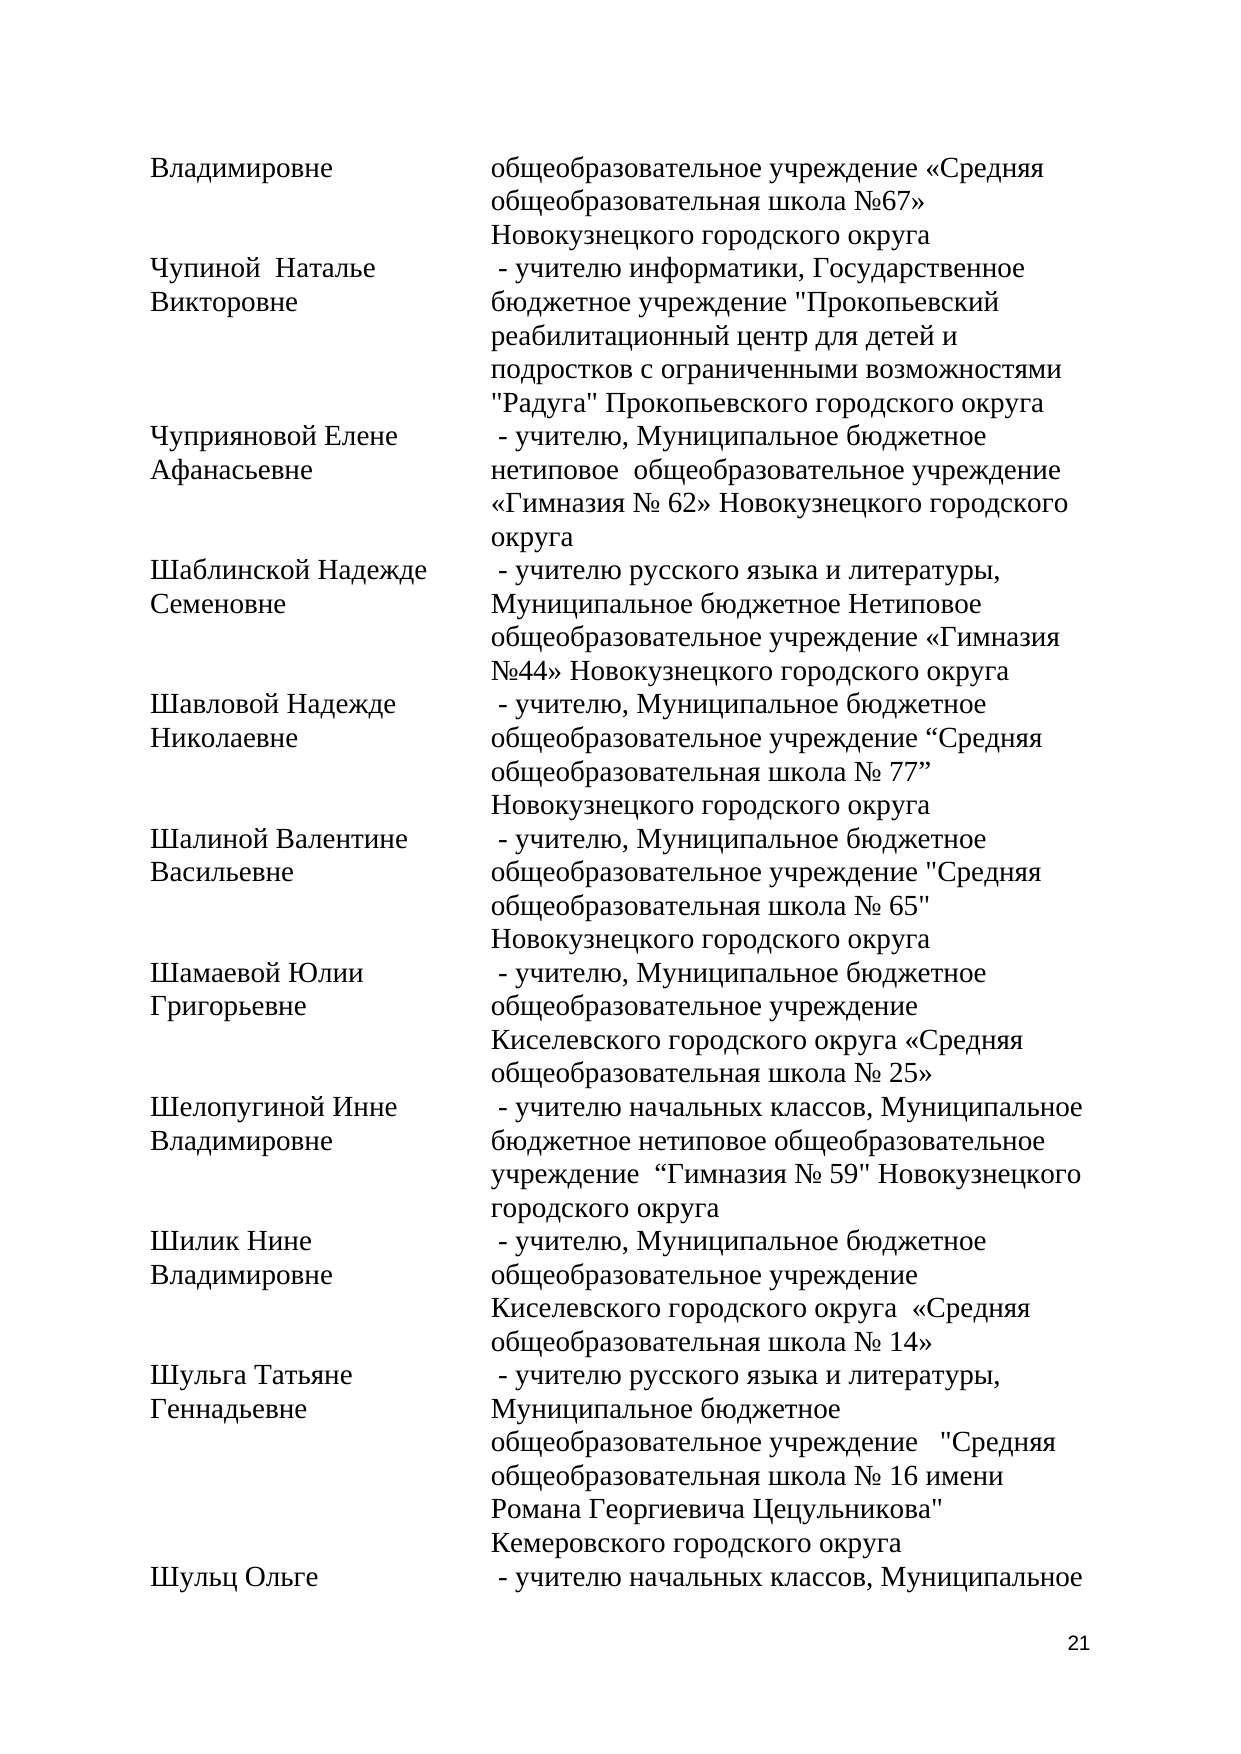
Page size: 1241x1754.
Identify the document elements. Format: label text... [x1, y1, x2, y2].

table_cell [149, 150, 489, 251]
table_cell Шелопугиной Инне Владимировне [149, 1089, 489, 1223]
table_cell Шавловой Надежде Николаевне [149, 687, 489, 821]
table_cell Шаблинской Надежде Семеновне [149, 553, 489, 687]
table_cell Шамаевой Юлии Григорьевне [149, 955, 489, 1089]
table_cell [490, 150, 1091, 251]
table_cell - учителю, Муниципальное бюджетное общеобразовательное учреждение “Средняя общеобразовательная школа № 77” Новокузнецкого городского округа [490, 687, 1091, 821]
table_cell - учителю информатики, Государственное бюджетное учреждение "Прокопьевский реабилитационный центр для детей и подростков с ограниченными возможностями "Радуга" Прокопьевского городского округа [490, 251, 1091, 418]
table_cell - учителю русского языка и литературы, Муниципальное бюджетное Нетиповое общеобразовательное учреждение «Гимназия №44» Новокузнецкого городского округа [490, 553, 1091, 687]
table_cell Шульга Татьяне Геннадьевне [149, 1358, 489, 1559]
table_cell Чуприяновой Елене Афанасьевне [149, 418, 489, 552]
table_cell - учителю начальных классов, Муниципальное бюджетное нетиповое общеобразовательное учреждение “Гимназия № 59" Новокузнецкого городского округа [490, 1089, 1091, 1223]
table_cell - учителю, Муниципальное бюджетное общеобразовательное учреждение Киселевского городского округа «Средняя общеобразовательная школа № 14» [490, 1223, 1091, 1357]
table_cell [149, 1559, 489, 1592]
table_cell - учителю русского языка и литературы, Муниципальное бюджетное общеобразовательное учреждение "Средняя общеобразовательная школа № 16 имени Романа Георгиевича Цецульникова" Кемеровского городского округа [490, 1358, 1091, 1559]
table_cell - учителю, Муниципальное бюджетное нетиповое общеобразовательное учреждение «Гимназия № 62» Новокузнецкого городского округа [490, 418, 1091, 552]
table_cell - учителю, Муниципальное бюджетное общеобразовательное учреждение "Средняя общеобразовательная школа № 65" Новокузнецкого городского округа [490, 821, 1091, 955]
table_cell - учителю, Муниципальное бюджетное общеобразовательное учреждение Киселевского городского округа «Средняя общеобразовательная школа № 25» [490, 955, 1091, 1089]
table_cell Шилик Нине Владимировне [149, 1223, 489, 1357]
table_cell Шалиной Валентине Васильевне [149, 821, 489, 955]
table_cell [490, 1559, 1091, 1592]
table_cell Чупиной Наталье Викторовне [149, 251, 489, 418]
